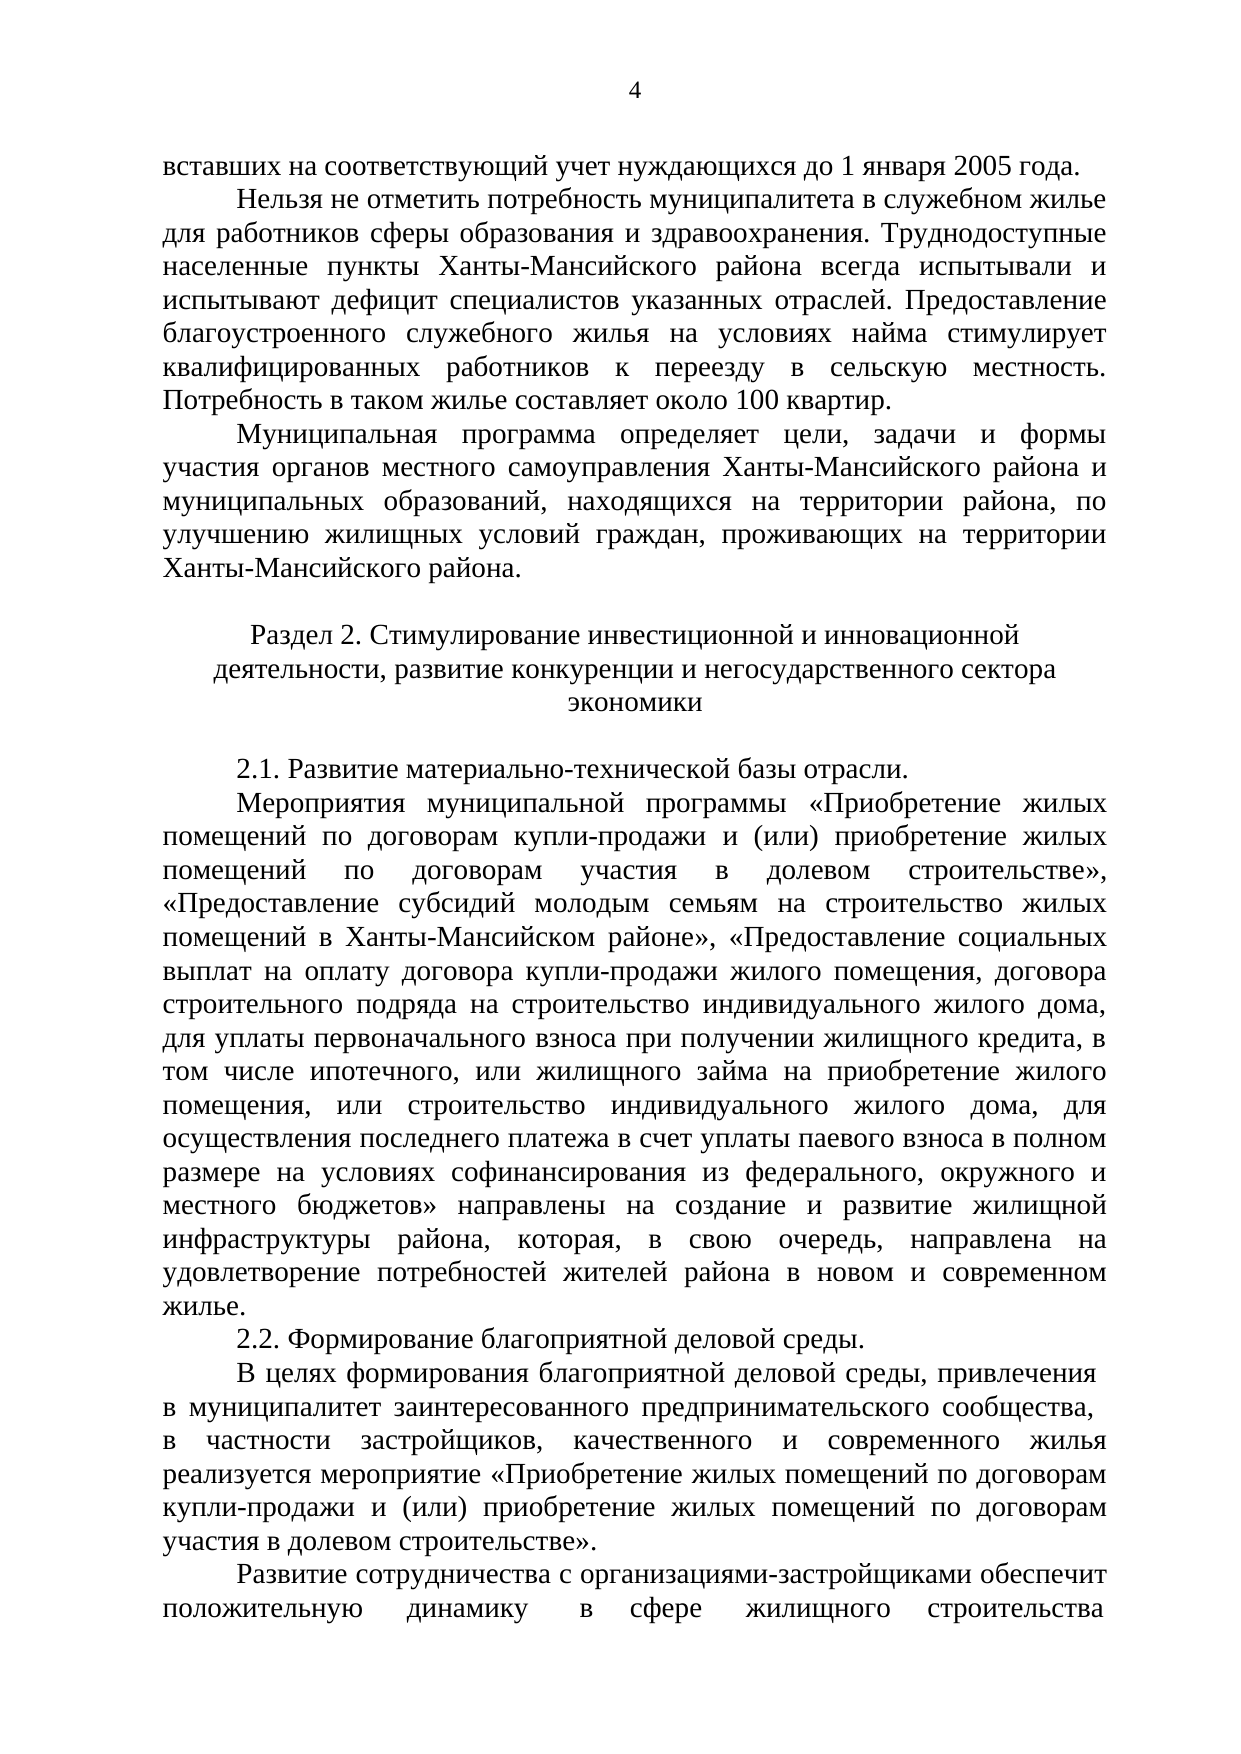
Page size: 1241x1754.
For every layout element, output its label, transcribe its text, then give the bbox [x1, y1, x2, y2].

text Раздел 2. Стимулирование инвестиционной и инновационной деятельности, развитие конкуренции и негосударственного сектора экономики [162, 617, 1107, 718]
text Нельзя не отметить потребность муниципалитета в служебном жилье для работников сферы образования и здравоохранения. Труднодоступные населенные пункты Ханты-Мансийского района всегда испытывали и испытывают дефицит специалистов указанных отраслей. Предоставление благоустроенного служебного жилья на условиях найма стимулирует квалифицированных работников к переезду в сельскую местность. Потребность в таком жилье составляет около 100 квартир. [162, 181, 1107, 416]
text Муниципальная программа определяет цели, задачи и формы участия органов местного самоуправления Ханты-Мансийского района и муниципальных образований, находящихся на территории района, по улучшению жилищных условий граждан, проживающих на территории Ханты-Мансийского района. [162, 416, 1107, 584]
text Мероприятия муниципальной программы «Приобретение жилых помещений по договорам купли-продажи и (или) приобретение жилых помещений по договорам участия в долевом строительстве», «Предоставление субсидий молодым семьям на строительство жилых помещений в Ханты-Мансийском районе», «Предоставление социальных выплат на оплату договора купли-продажи жилого помещения, договора строительного подряда на строительство индивидуального жилого дома, для уплаты первоначального взноса при получении жилищного кредита, в том числе ипотечного, или жилищного займа на приобретение жилого помещения, или строительство индивидуального жилого дома, для осуществления последнего платежа в счет уплаты паевого взноса в полном размере на условиях софинансирования из федерального, окружного и местного бюджетов» направлены на создание и развитие жилищной инфраструктуры района, которая, в свою очередь, направлена на удовлетворение потребностей жителей района в новом и современном жилье. [162, 785, 1107, 1322]
text 2.2. Формирование благоприятной деловой среды. [162, 1322, 1107, 1355]
text В целях формирования благоприятной деловой среды, привлечения в муниципалитет заинтересованного предпринимательского сообщества, в частности застройщиков, качественного и современного жилья реализуется мероприятие «Приобретение жилых помещений по договорам купли-продажи и (или) приобретение жилых помещений по договорам участия в долевом строительстве». [162, 1355, 1107, 1556]
text Развитие сотрудничества с организациями-застройщиками обеспечит положительную динамику в сфере жилищного строительства [162, 1556, 1107, 1623]
text 2.1. Развитие материально-технической базы отрасли. [162, 751, 1107, 785]
text вставших на соответствующий учет нуждающихся до 1 января 2005 года. [162, 148, 1107, 181]
